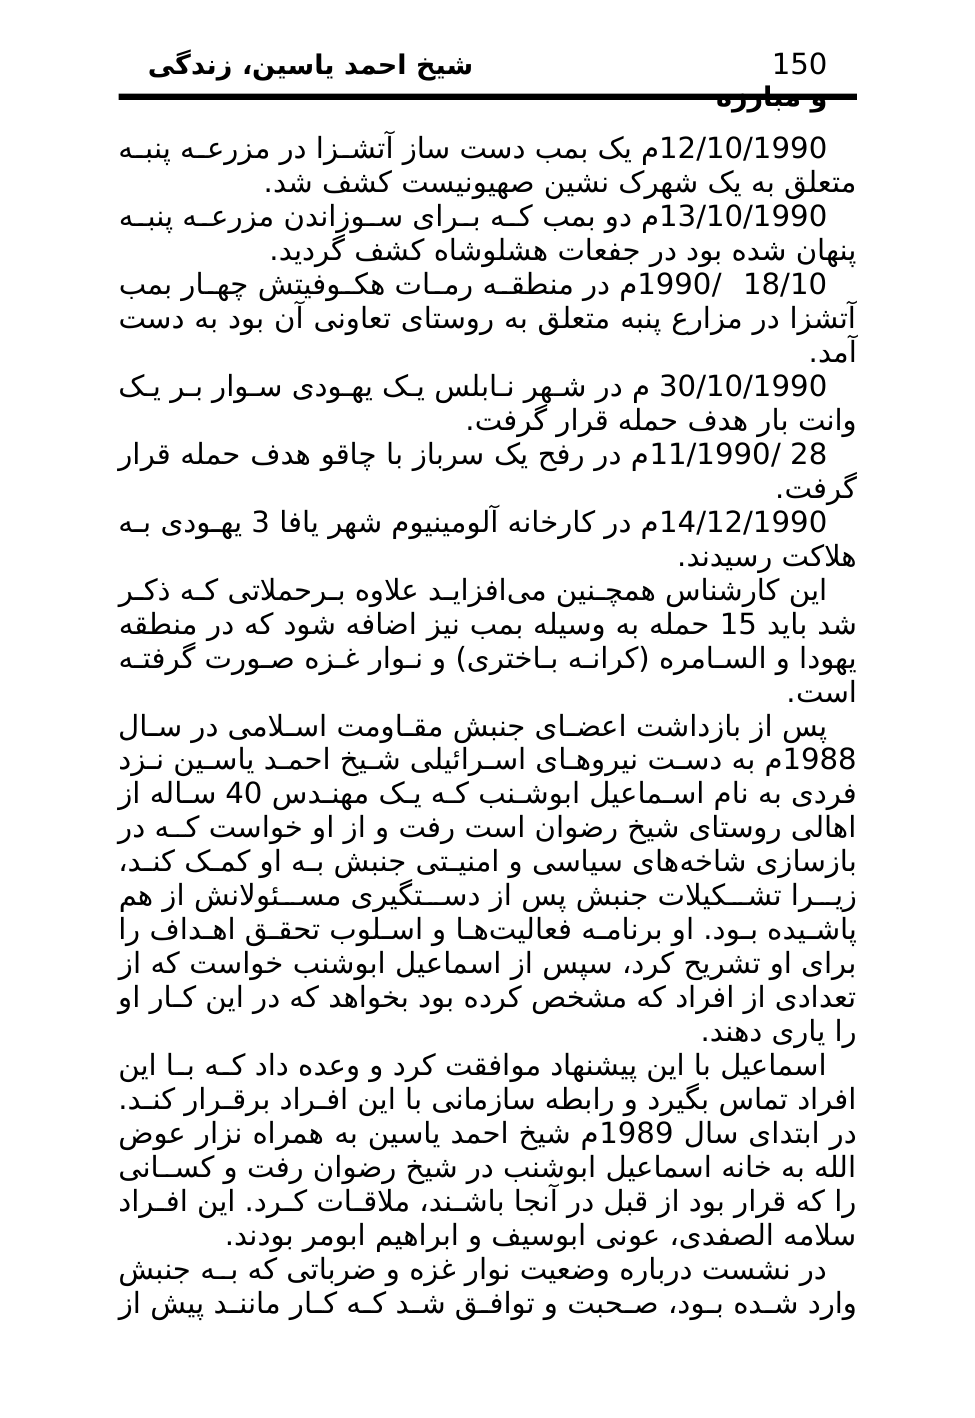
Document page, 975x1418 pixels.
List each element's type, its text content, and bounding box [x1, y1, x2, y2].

text 28 /11/1990م در رفح یک سرباز با چاقو هدف حمله قرار گرفت. [118, 437, 857, 505]
text 13/10/1990م دو بمب که برای سوزاندن مزرعه پنبه پنهان شده بود در جفعات هشلوشاه کشف گردید. [118, 199, 857, 267]
text این کارشناس همچنین می‌افزاید علاوه برحملاتی که ذکر شد باید 15 حمله به وسیله بمب نیز اضافه شود که در منطقه یهودا و السامره (کرانه باختری) و نوار غزه صورت گرفته است. [118, 573, 857, 709]
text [118, 1252, 857, 1320]
text 12/10/1990م یک بمب دست ساز آتشزا در مزرعه پنبه متعلق به یک شهرک نشین صهیونیست کشف شد. [118, 132, 857, 199]
text 30/10/1990 م در شهر نابلس یک یهودی سوار بر یک وانت بار هدف حمله قرار گرفت. [118, 369, 857, 437]
text 18/10 /1990م در منطقه رمات هکوفیتش چهار بمب آتشزا در مزارع پنبه متعلق به روستای تعاونی آن بود به دست آمد. [118, 267, 857, 369]
text پس از بازداشت اعضای جنبش مقاومت اسلامی در سال 1988م به دست نیروهای اسرائیلی شیخ احمد یاسین نزد فردی به نام اسماعیل ابوشنب که یک مهندس 40 ساله از اهالی روستای شیخ رضوان است رفت و از او خواست که در بازسازی شاخه‌های سیاسی و امنیتی جنبش به او کمک کند، زیرا تشکیلات جنبش پس از دستگیری مسئولانش از هم پاشیده بود. او برنامه فعالیت‌ها و اسلوب تحقق اهداف را برای او تشریح کرد، سپس از اسماعیل ابوشنب خواست که از تعدادی از افراد که مشخص کرده بود بخواهد که در این کار او را یاری دهند. [118, 709, 857, 1048]
text 14/12/1990م در کارخانه آلومینیوم شهر یافا 3 یهودی به هلاکت رسیدند. [118, 505, 857, 573]
text اسماعیل با این پیشنهاد موافقت کرد و وعده داد که با این افراد تماس بگیرد و رابطه سازمانی با این افراد برقرار کند. در ابتدای سال 1989م شیخ احمد یاسین به همراه نزار عوض الله به خانه اسماعیل ابوشنب در شیخ رضوان رفت و کسانی را که قرار بود از قبل در آنجا باشند، ملاقات کرد. این افراد سلامه الصفدی، عونی ابوسیف و ابراهیم ابومر بودند. [118, 1048, 857, 1252]
